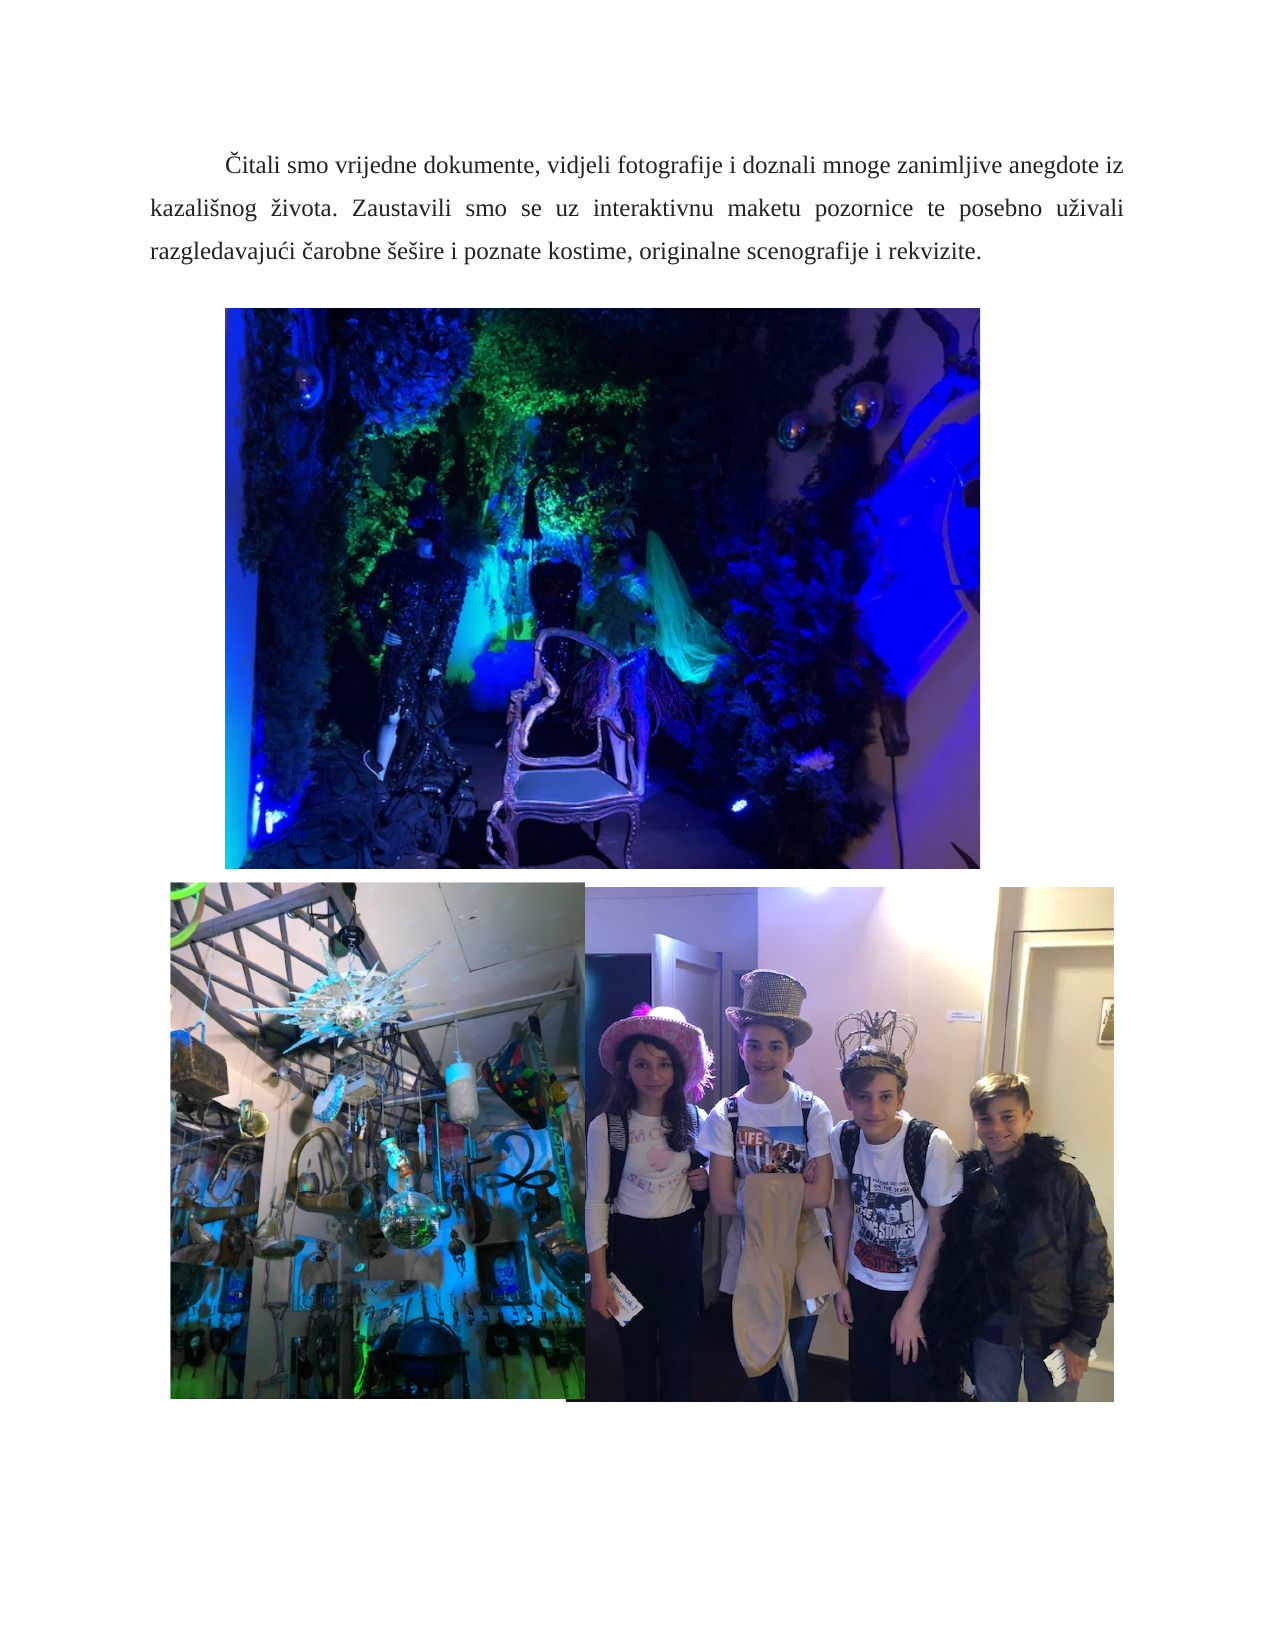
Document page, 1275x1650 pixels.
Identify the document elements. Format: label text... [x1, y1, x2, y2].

picture [225, 824, 236, 869]
picture [225, 308, 980, 869]
picture [171, 883, 1114, 1402]
text Čitali smo vrijedne dokumente, vidjeli fotografije i doznali mnoge zanimljive anegdote iz kazališnog života. Zaustavili smo se uz interaktivnu maketu pozornice te posebno uživali razgledavajući čarobne šešire i poznate kostime, originalne scenografije i rekvizite. [150, 150, 1125, 265]
